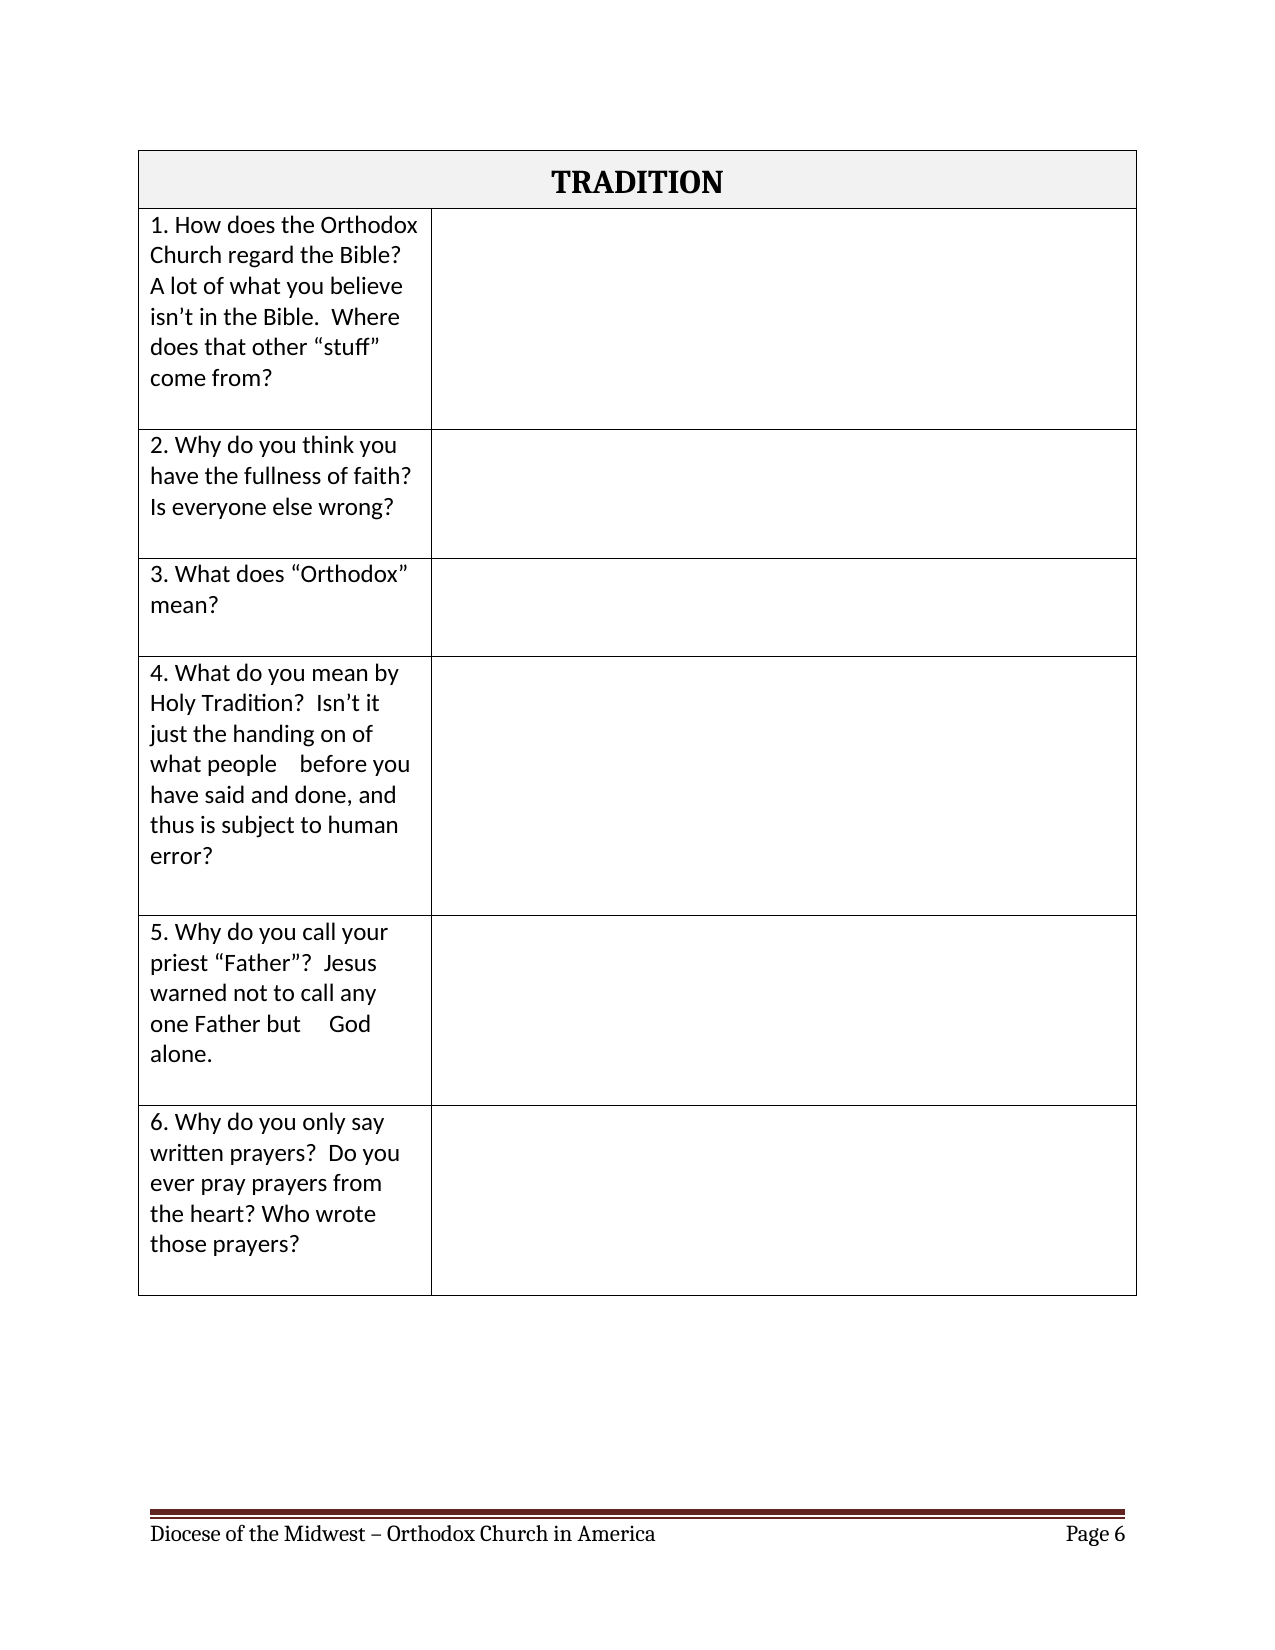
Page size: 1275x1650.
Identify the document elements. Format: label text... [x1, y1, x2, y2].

table_cell 5. Why do you call your priest “Father”? Jesus warned not to call any one Father but God alone. [139, 916, 431, 1105]
table_header TRADITION [139, 151, 1136, 208]
table_cell 3. What does “Orthodox” mean? [139, 559, 431, 656]
table_cell 6. Why do you only say written prayers? Do you ever pray prayers from the heart? Who wrote those prayers? [139, 1106, 431, 1295]
table_cell [432, 430, 1136, 558]
table_cell 2. Why do you think you have the fullness of faith? Is everyone else wrong? [139, 430, 431, 558]
table_cell [432, 1106, 1136, 1295]
table_cell [432, 657, 1136, 915]
table_cell [432, 209, 1136, 429]
table_cell 4. What do you mean by Holy Tradition? Isn’t it just the handing on of what people before you have said and done, and thus is subject to human error? [139, 657, 431, 915]
table_cell [432, 559, 1136, 656]
table_cell 1. How does the Orthodox Church regard the Bible? A lot of what you believe isn’t in the Bible. Where does that other “stuff” come from? [139, 209, 431, 429]
table_cell [432, 916, 1136, 1105]
